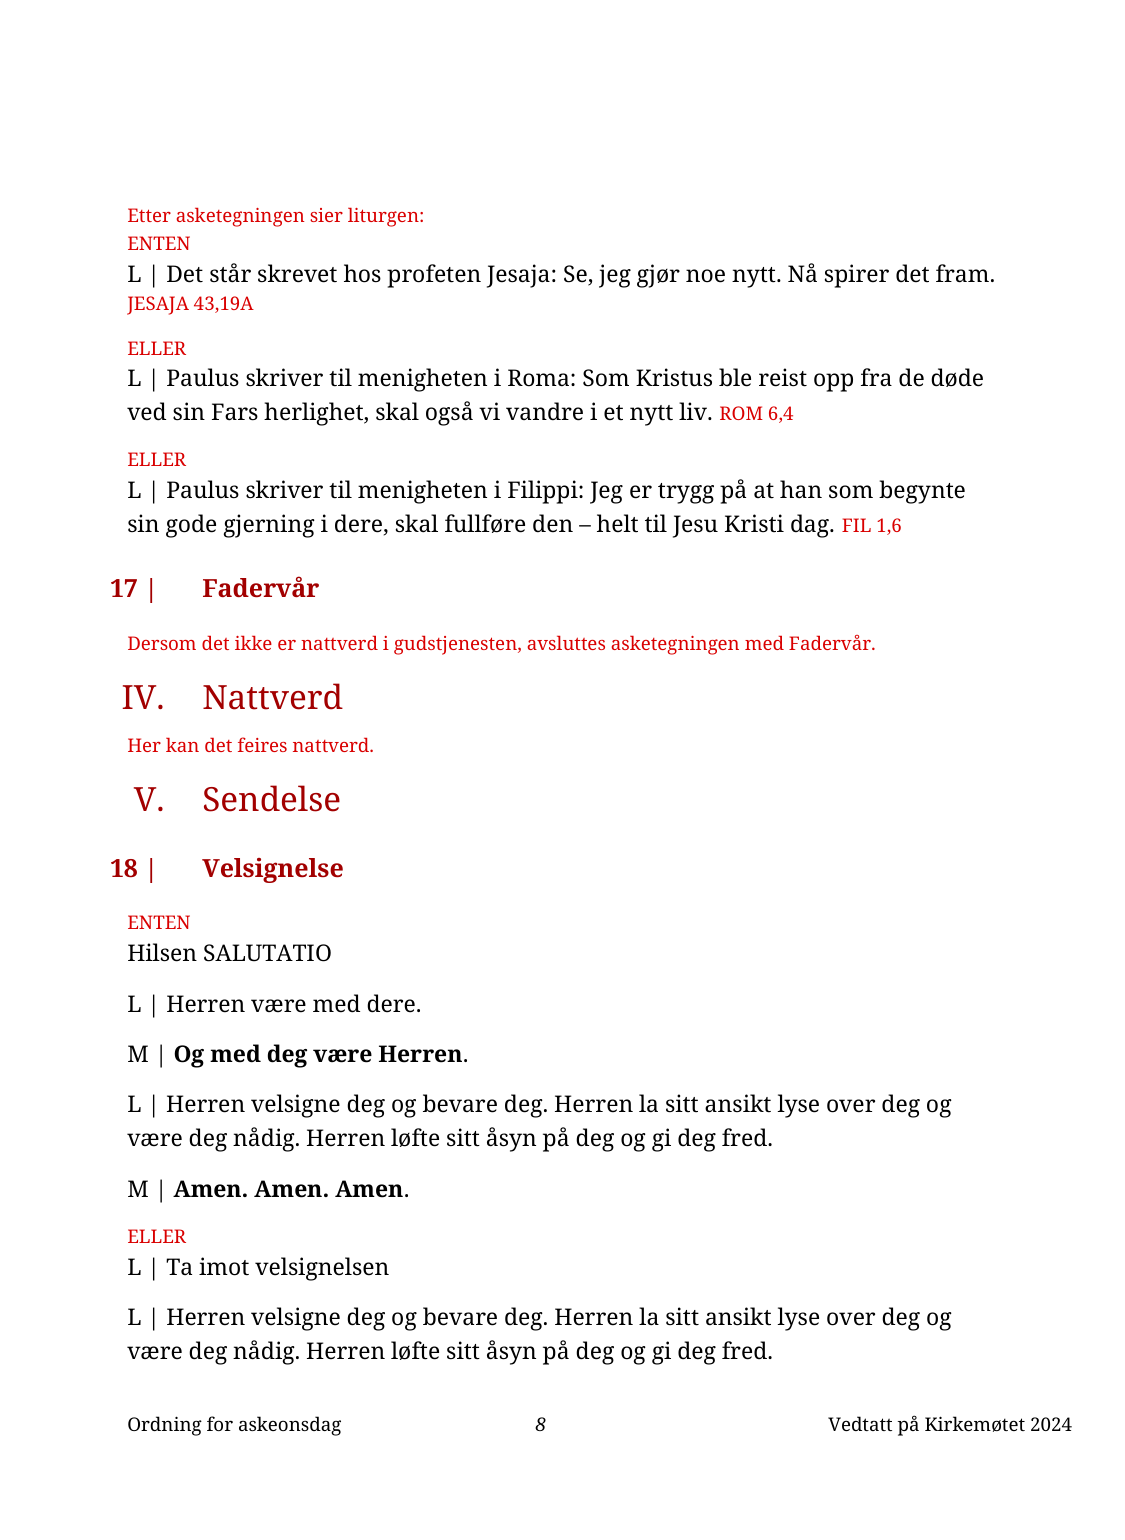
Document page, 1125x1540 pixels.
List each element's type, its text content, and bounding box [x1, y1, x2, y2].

text ELLER [127, 335, 998, 360]
text Hilsen SALUTATIO [127, 937, 998, 968]
text Etter asketegningen sier liturgen: [127, 202, 998, 228]
subtitle Fadervår [164, 571, 998, 605]
subtitle Velsignelse [164, 851, 998, 885]
text M | Og med deg være Herren. [127, 1038, 998, 1069]
text L | Herren være med dere. [127, 988, 998, 1019]
subtitle Sendelse [164, 776, 998, 821]
text L | Herren velsigne deg og bevare deg. Herren la sitt ansikt lyse over deg og være deg nådig. Herren løfte sitt åsyn på deg og gi deg fred. [127, 1088, 998, 1153]
text L | Det står skrevet hos profeten Jesaja: Se, jeg gjør noe nytt. Nå spirer det fram. JESAJA 43,19A [127, 257, 998, 316]
text ELLER [127, 447, 998, 472]
text ENTEN [127, 910, 998, 935]
text L | Paulus skriver til menigheten i Filippi: Jeg er trygg på at han som begynte sin gode gjerning i dere, skal fullføre den – helt til Jesu Kristi dag. FIL 1,6 [127, 474, 998, 539]
subtitle Nattverd [164, 674, 998, 719]
text Her kan det feires nattverd. [127, 732, 998, 757]
text Dersom det ikke er nattverd i gudstjenesten, avsluttes asketegningen med Fadervår. [127, 630, 998, 655]
text L | Herren velsigne deg og bevare deg. Herren la sitt ansikt lyse over deg og være deg nådig. Herren løfte sitt åsyn på deg og gi deg fred. [127, 1301, 998, 1366]
text M | Amen. Amen. Amen. [127, 1173, 998, 1204]
text L | Ta imot velsignelsen [127, 1251, 998, 1282]
text ELLER [127, 1223, 998, 1248]
text ENTEN [127, 230, 998, 256]
text L | Paulus skriver til menigheten i Roma: Som Kristus ble reist opp fra de døde ved sin Fars herlighet, skal også vi vandre i et nytt liv. ROM 6,4 [127, 362, 998, 427]
